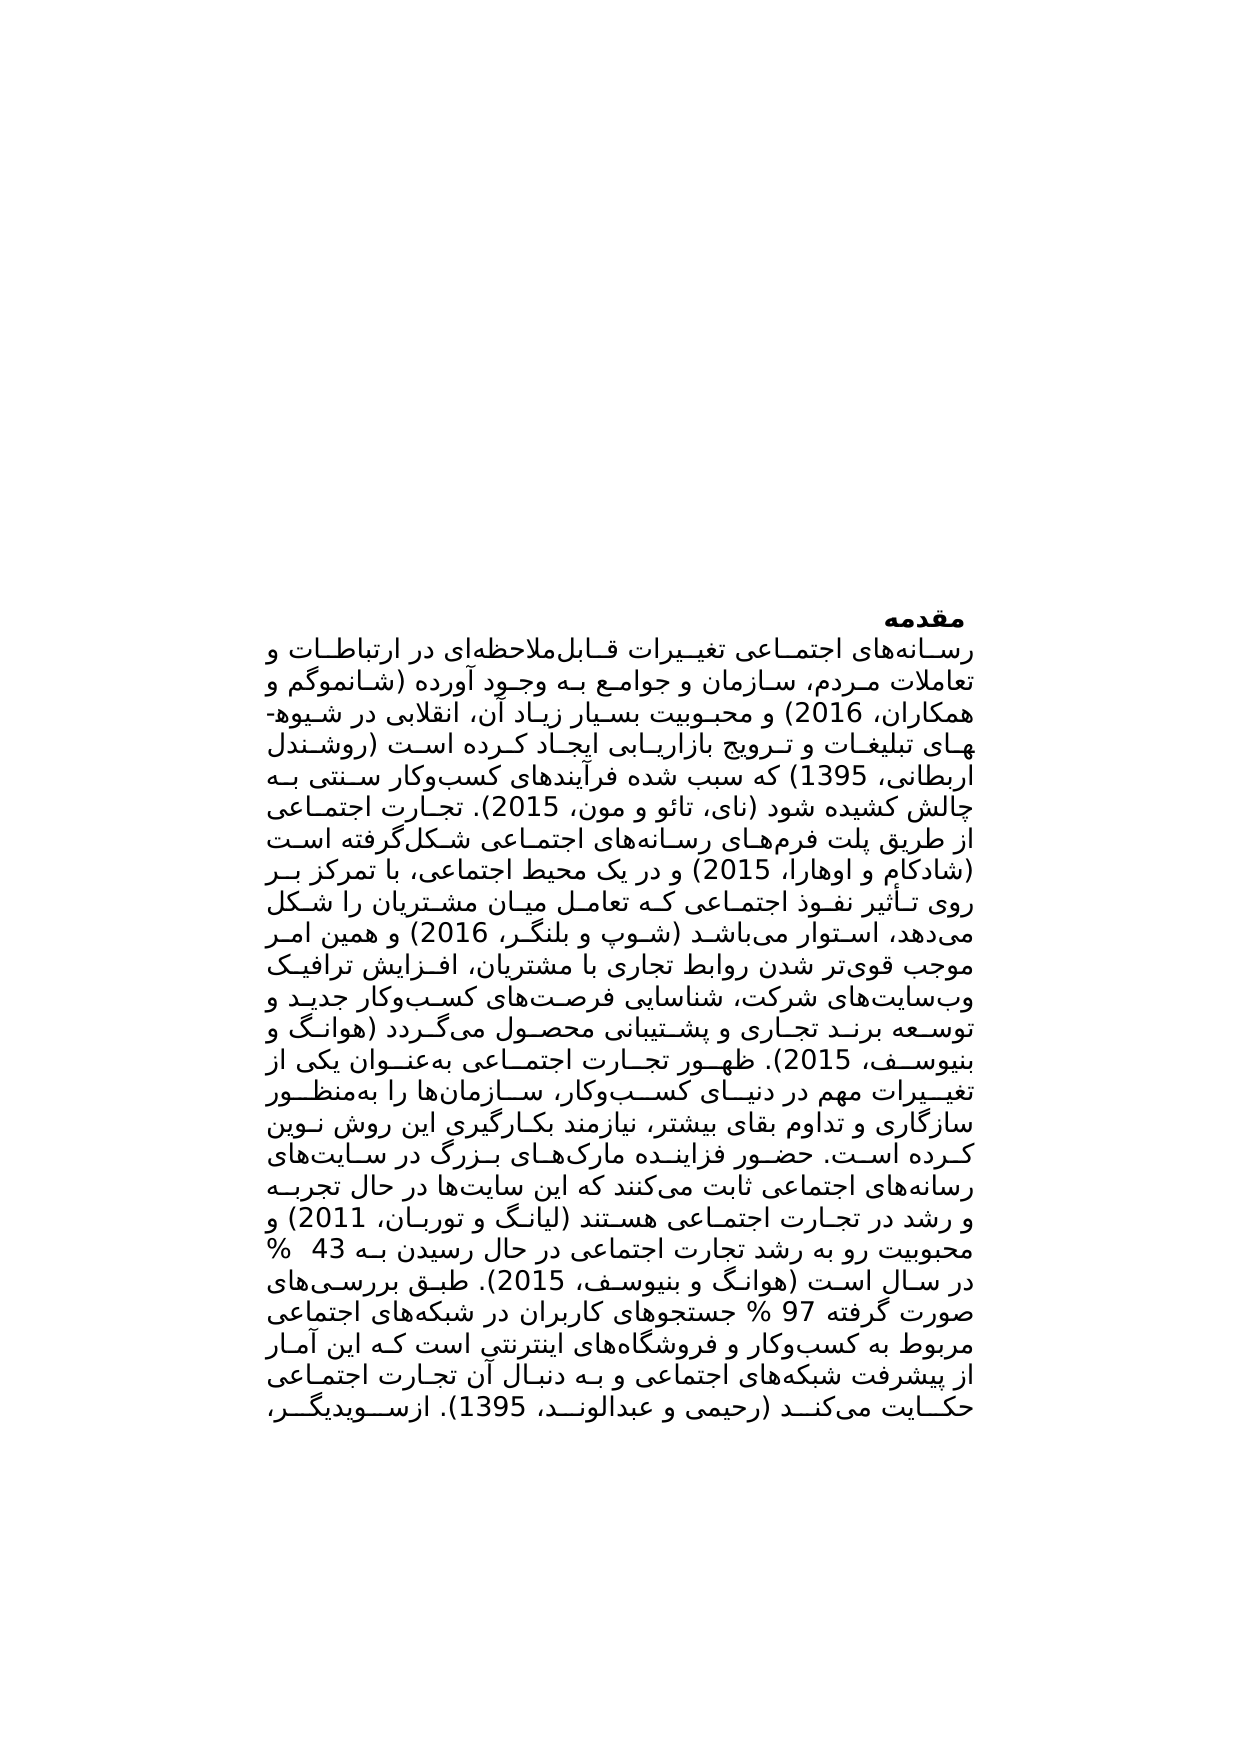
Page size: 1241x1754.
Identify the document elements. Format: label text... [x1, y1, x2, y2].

text مقدمه [266, 603, 974, 634]
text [266, 634, 974, 1423]
